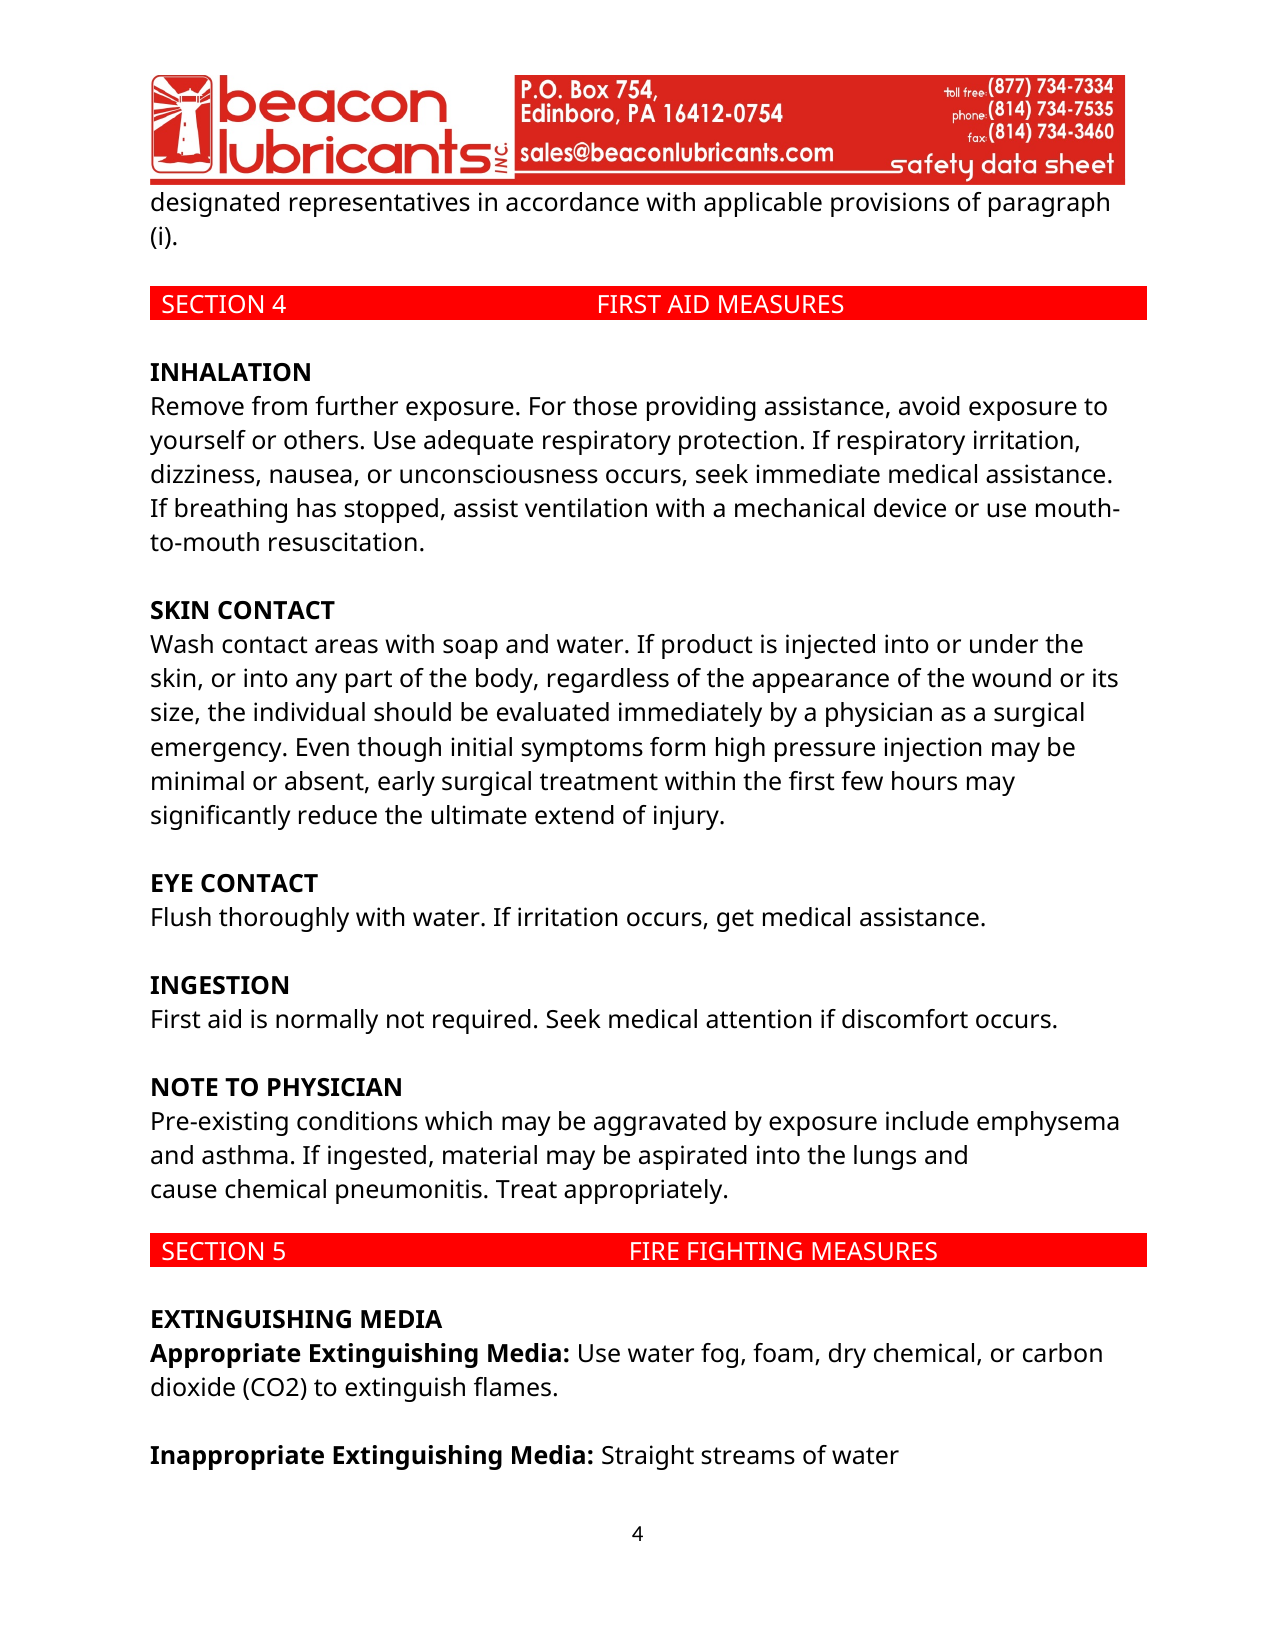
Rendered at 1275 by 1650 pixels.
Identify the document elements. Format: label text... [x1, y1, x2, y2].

table_header SECTION 4 FIRST AID MEASURES [150, 286, 1147, 320]
text NOTE TO PHYSICIAN [150, 1070, 1125, 1104]
table_header SECTION 5 FIRE FIGHTING MEASURES [150, 1233, 1147, 1267]
picture [150, 75, 1125, 185]
text INHALATION Remove from further exposure. For those providing assistance, avoid exposure to yourself or others. Use adequate respiratory protection. If respiratory irritation, dizziness, nausea, or unconsciousness occurs, seek immediate medical assistance. If breathing has stopped, assist ventilation with a mechanical device or use mouth-to-mouth resuscitation. SKIN CONTACT Wash contact areas with soap and water. If product is injected into or under the skin, or into any part of the body, regardless of the appearance of the wound or its size, the individual should be evaluated immediately by a physician as a surgical emergency. Even though initial symptoms form high pressure injection may be minimal or absent, early surgical treatment within the first few hours may significantly reduce the ultimate extend of injury. EYE CONTACT Flush thoroughly with water. If irritation occurs, get medical assistance. INGESTION First aid is normally not required. Seek medical attention if discomfort occurs. [150, 320, 1125, 1036]
text Pre-existing conditions which may be aggravated by exposure include emphysema and asthma. If ingested, material may be aspirated into the lungs and cause chemical pneumonitis. Treat appropriately. [150, 1104, 1125, 1206]
